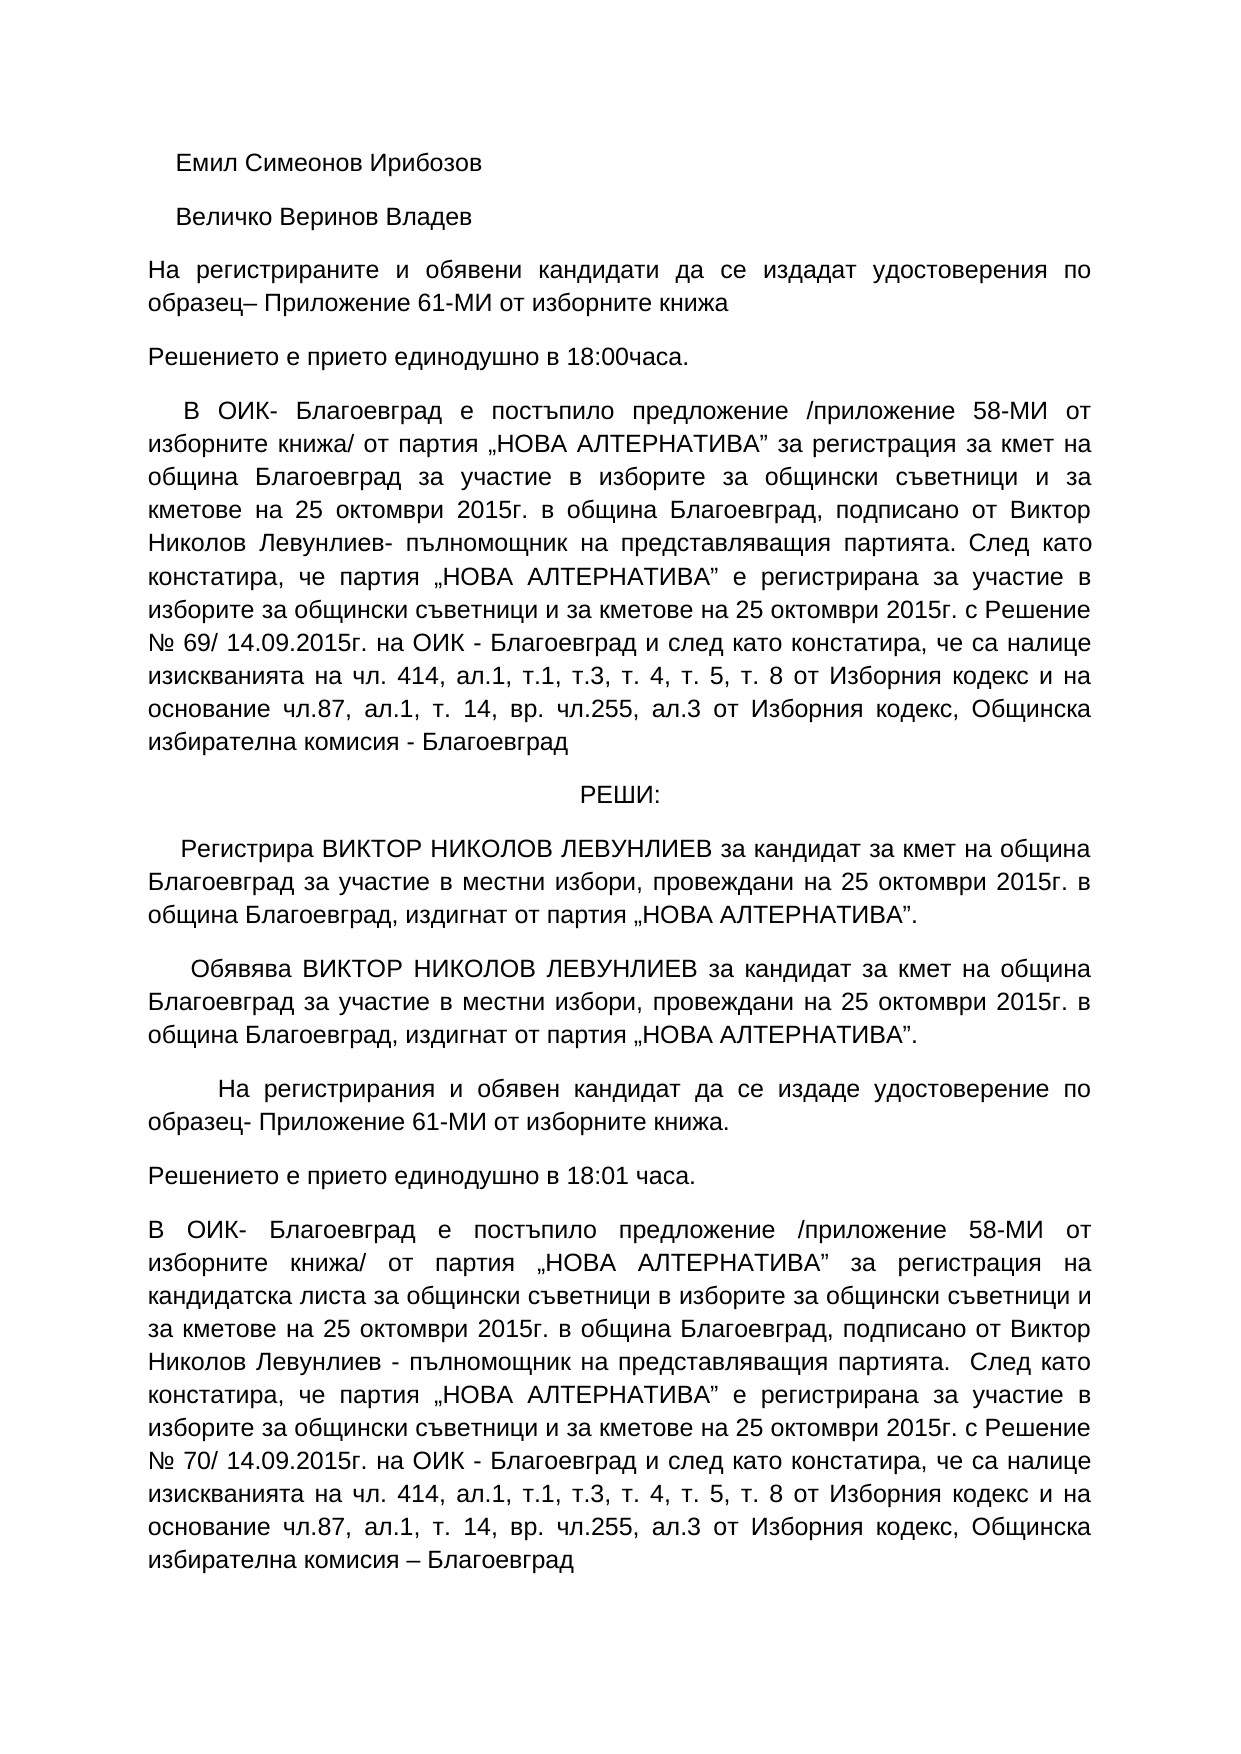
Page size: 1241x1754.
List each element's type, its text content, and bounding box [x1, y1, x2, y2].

text Решението е прието единодушно в 18:00часа. [148, 342, 1093, 371]
text Регистрира ВИКТОР НИКОЛОВ ЛЕВУНЛИЕВ за кандидат за кмет на община Благоевград за участие в местни избори, провеждани на 25 октомври 2015г. в община Благоевград, издигнат от партия „НОВА АЛТЕРНАТИВА”. [148, 834, 1093, 929]
text В ОИК- Благоевград е постъпило предложение /приложение 58-МИ от изборните книжа/ от партия „НОВА АЛТЕРНАТИВА” за регистрация на кандидатска листа за общински съветници в изборите за общински съветници и за кметове на 25 октомври 2015г. в община Благоевград, подписано от Виктор Николов Левунлиев - пълномощник на представляващия партията. След като констатира, че партия „НОВА АЛТЕРНАТИВА” е регистрирана за участие в изборите за общински съветници и за кметове на 25 октомври 2015г. с Решение № 70/ 14.09.2015г. на ОИК - Благоевград и след като констатира, че са налице изискванията на чл. 414, ал.1, т.1, т.3, т. 4, т. 5, т. 8 от Изборния кодекс и на основание чл.87, ал.1, т. 14, вр. чл.255, ал.3 от Изборния кодекс, Общинска избирателна комисия – Благоевград [148, 1215, 1093, 1574]
text На регистрираните и обявени кандидати да се издадат удостоверения по образец– Приложение 61-МИ от изборните книжа [148, 255, 1093, 317]
text Емил Симеонов Ирибозов [148, 148, 1093, 176]
text В ОИК- Благоевград е постъпило предложение /приложение 58-МИ от изборните книжа/ от партия „НОВА АЛТЕРНАТИВА” за регистрация за кмет на община Благоевград за участие в изборите за общински съветници и за кметове на 25 октомври 2015г. в община Благоевград, подписано от Виктор Николов Левунлиев- пълномощник на представляващия партията. След като констатира, че партия „НОВА АЛТЕРНАТИВА” е регистрирана за участие в изборите за общински съветници и за кметове на 25 октомври 2015г. с Решение № 69/ 14.09.2015г. на ОИК - Благоевград и след като констатира, че са налице изискванията на чл. 414, ал.1, т.1, т.3, т. 4, т. 5, т. 8 от Изборния кодекс и на основание чл.87, ал.1, т. 14, вр. чл.255, ал.3 от Изборния кодекс, Общинска избирателна комисия - Благоевград [148, 396, 1093, 755]
text Обявява ВИКТОР НИКОЛОВ ЛЕВУНЛИЕВ за кандидат за кмет на община Благоевград за участие в местни избори, провеждани на 25 октомври 2015г. в община Благоевград, издигнат от партия „НОВА АЛТЕРНАТИВА”. [148, 954, 1093, 1049]
text Величко Веринов Владев [148, 201, 1093, 230]
text На регистрирания и обявен кандидат да се издаде удостоверение по образец- Приложение 61-МИ от изборните книжа. [148, 1074, 1093, 1136]
text Решението е прието единодушно в 18:01 часа. [148, 1161, 1093, 1190]
text РЕШИ: [148, 781, 1093, 809]
